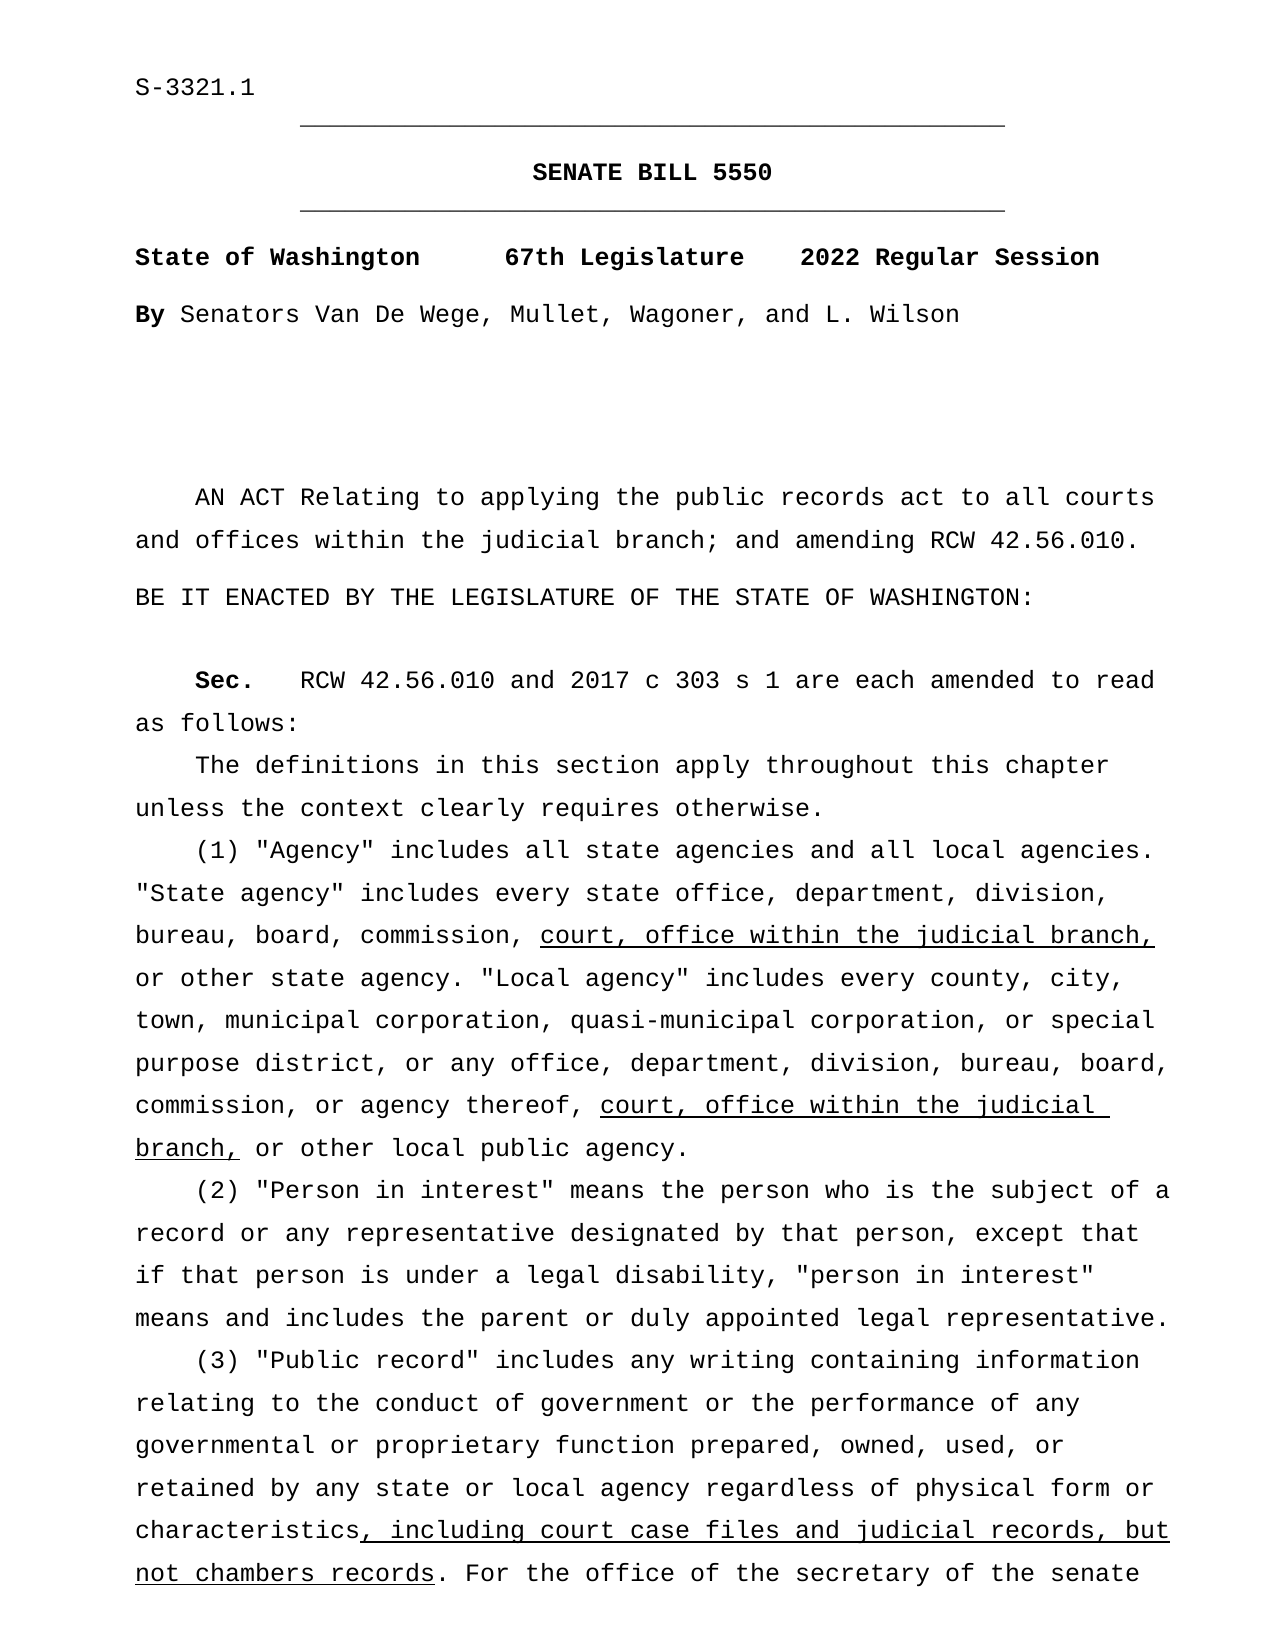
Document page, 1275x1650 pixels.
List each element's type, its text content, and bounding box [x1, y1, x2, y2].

text (1) "Agency" includes all state agencies and all local agencies. "State agency" includes every state office, department, division, bureau, board, commission, court, office within the judicial branch, or other state agency. "Local agency" includes every county, city, town, municipal corporation, quasi-municipal corporation, or special purpose district, or any office, department, division, bureau, board, commission, or agency thereof, court, office within the judicial branch, or other local public agency. [135, 825, 1170, 1165]
text By Senators Van De Wege, Mullet, Wagoner, and L. Wilson [135, 302, 1170, 330]
text SENATE BILL 5550 [135, 160, 1170, 188]
text _______________________________________________ [135, 188, 1170, 217]
text State of Washington 67th Legislature 2022 Regular Session [135, 245, 1170, 273]
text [135, 1335, 1170, 1590]
text The definitions in this section apply throughout this chapter unless the context clearly requires otherwise. [135, 740, 1170, 825]
text _______________________________________________ [135, 103, 1170, 132]
text BE IT ENACTED BY THE LEGISLATURE OF THE STATE OF WASHINGTON: [135, 585, 1170, 613]
text Sec. RCW 42.56.010 and 2017 c 303 s 1 are each amended to read as follows: [135, 655, 1170, 740]
text S-3321.1 [135, 75, 1170, 103]
text AN ACT Relating to applying the public records act to all courts and offices within the judicial branch; and amending RCW 42.56.010. [135, 472, 1170, 557]
text (2) "Person in interest" means the person who is the subject of a record or any representative designated by that person, except that if that person is under a legal disability, "person in interest" means and includes the parent or duly appointed legal representative. [135, 1165, 1170, 1335]
